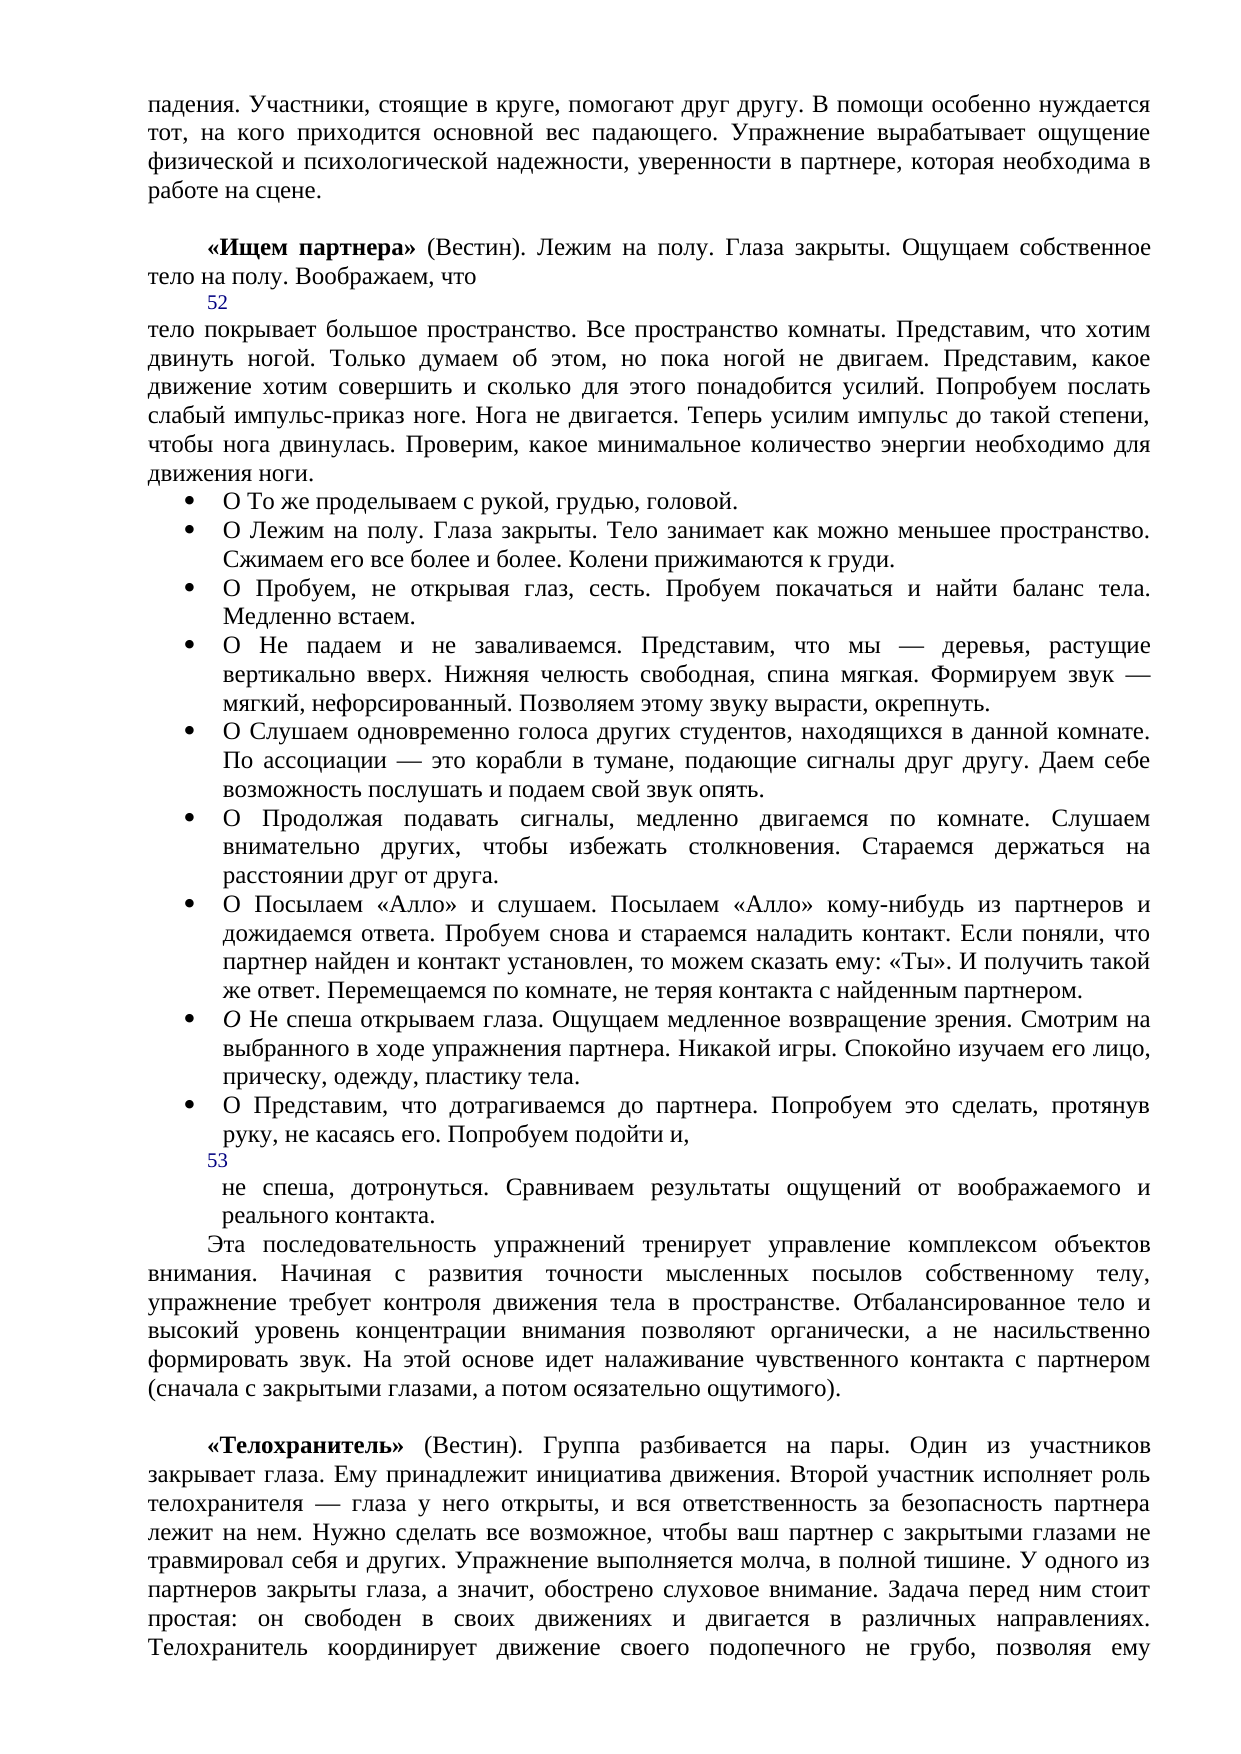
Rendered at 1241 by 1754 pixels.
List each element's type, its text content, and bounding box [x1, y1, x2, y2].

list О То же проделываем с рукой, грудью, головой. [185, 486, 1152, 515]
list О Слушаем одновременно голоса других студентов, находящихся в данной комнате. По ассоциации — это корабли в тумане, подающие сигналы друг другу. Даем себе возможность послушать и подаем свой звук опять. [185, 716, 1152, 803]
list О Не спеша открываем глаза. Ощущаем медленное возвращение зрения. Смотрим на выбранного в ходе упражнения партнера. Никакой игры. Спокойно изучаем его лицо, прическу, одежду, пластику тела. [185, 1004, 1152, 1090]
list О Лежим на полу. Глаза закрыты. Тело занимает как можно меньшее пространство. Сжимаем его все более и более. Колени прижимаются к груди. [185, 515, 1152, 573]
text 52 [148, 290, 1152, 314]
text 53 [148, 1148, 1152, 1172]
list О Не падаем и не заваливаемся. Представим, что мы — деревья, растущие вертикально вверх. Нижняя челюсть свободная, спина мягкая. Формируем звук — мягкий, нефорсированный. Позволяем этому звуку вырасти, окрепнуть. [185, 630, 1152, 716]
list О Продолжая подавать сигналы, медленно двигаемся по комнате. Слушаем внимательно других, чтобы избежать столкновения. Стараемся держаться на расстоянии друг от друга. [185, 803, 1152, 889]
text не спеша, дотронуться. Сравниваем результаты ощущений от воображаемого и реального контакта. [222, 1172, 1152, 1229]
text Эта последовательность упражнений тренирует управление комплексом объектов внимания. Начиная с развития точности мысленных посылов собственному телу, упражнение требует контроля движения тела в пространстве. Отбалансированное тело и высокий уровень концентрации внимания позволяют органически, а не насильственно формировать звук. На этой основе идет налаживание чувственного контакта с партнером (сначала с закрытыми глазами, а потом осязательно ощутимого). [148, 1229, 1152, 1402]
list О Пробуем, не открывая глаз, сесть. Пробуем покачаться и найти баланс тела. Медленно встаем. [185, 573, 1152, 630]
list О Посылаем «Алло» и слушаем. Посылаем «Алло» кому-нибудь из партнеров и дожидаемся ответа. Пробуем снова и стараемся наладить контакт. Если поняли, что партнер найден и контакт установлен, то можем сказать ему: «Ты». И получить такой же ответ. Перемещаемся по комнате, не теряя контакта с найденным партнером. [185, 889, 1152, 1004]
text тело покрывает большое пространство. Все пространство комнаты. Представим, что хотим двинуть ногой. Только думаем об этом, но пока ногой не двигаем. Представим, какое движение хотим совершить и сколько для этого понадобится усилий. Попробуем послать слабый импульс-приказ ноге. Нога не двигается. Теперь усилим импульс до такой степени, чтобы нога двинулась. Проверим, какое минимальное количество энергии необходимо для движения ноги. [148, 314, 1152, 486]
text «Ищем партнера» (Вестин). Лежим на полу. Глаза закрыты. Ощущаем собственное тело на полу. Воображаем, что [148, 232, 1152, 290]
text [148, 89, 1152, 204]
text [148, 1431, 1152, 1661]
list О Представим, что дотрагиваемся до партнера. Попробуем это сделать, протянув руку, не касаясь его. Попробуем подойти и, [185, 1090, 1152, 1148]
